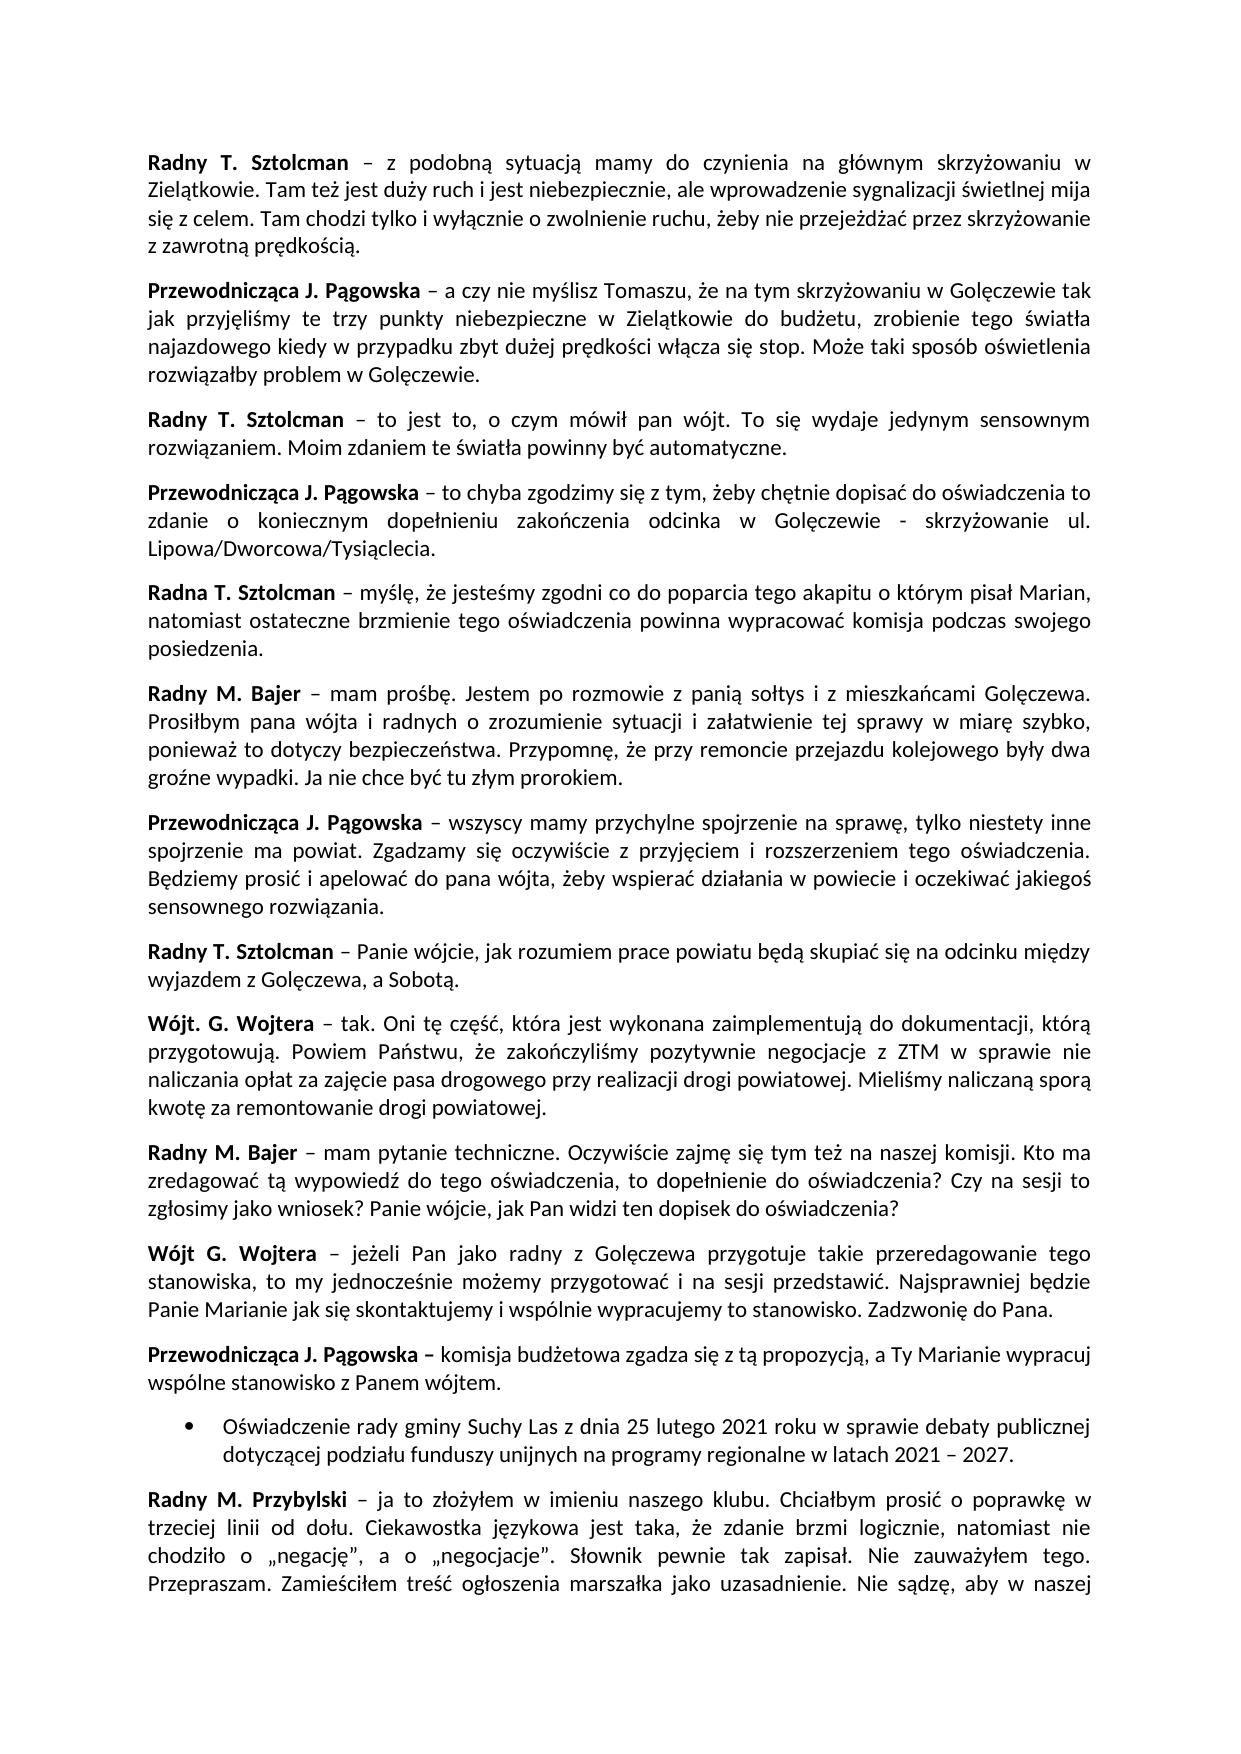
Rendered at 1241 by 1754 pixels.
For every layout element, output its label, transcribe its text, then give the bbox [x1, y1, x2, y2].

text Wójt. G. Wojtera – tak. Oni tę część, która jest wykonana zaimplementują do dokumentacji, którą przygotowują. Powiem Państwu, że zakończyliśmy pozytywnie negocjacje z ZTM w sprawie nie naliczania opłat za zajęcie pasa drogowego przy realizacji drogi powiatowej. Mieliśmy naliczaną sporą kwotę za remontowanie drogi powiatowej. [148, 1009, 1093, 1122]
list Oświadczenie rady gminy Suchy Las z dnia 25 lutego 2021 roku w sprawie debaty publicznej dotyczącej podziału funduszy unijnych na programy regionalne w latach 2021 – 2027. [185, 1412, 1093, 1468]
text Przewodnicząca J. Pągowska – a czy nie myślisz Tomaszu, że na tym skrzyżowaniu w Golęczewie tak jak przyjęliśmy te trzy punkty niebezpieczne w Zielątkowie do budżetu, zrobienie tego światła najazdowego kiedy w przypadku zbyt dużej prędkości włącza się stop. Może taki sposób oświetlenia rozwiązałby problem w Golęczewie. [148, 276, 1093, 388]
text Przewodnicząca J. Pągowska – komisja budżetowa zgadza się z tą propozycją, a Ty Marianie wypracuj wspólne stanowisko z Panem wójtem. [148, 1340, 1093, 1396]
text Radny T. Sztolcman – Panie wójcie, jak rozumiem prace powiatu będą skupiać się na odcinku między wyjazdem z Golęczewa, a Sobotą. [148, 937, 1093, 993]
text Radny M. Bajer – mam prośbę. Jestem po rozmowie z panią sołtys i z mieszkańcami Golęczewa. Prosiłbym pana wójta i radnych o zrozumienie sytuacji i załatwienie tej sprawy w miarę szybko, ponieważ to dotyczy bezpieczeństwa. Przypomnę, że przy remoncie przejazdu kolejowego były dwa groźne wypadki. Ja nie chce być tu złym prorokiem. [148, 679, 1093, 791]
text Radny T. Sztolcman – z podobną sytuacją mamy do czynienia na głównym skrzyżowaniu w Zielątkowie. Tam też jest duży ruch i jest niebezpiecznie, ale wprowadzenie sygnalizacji świetlnej mija się z celem. Tam chodzi tylko i wyłącznie o zwolnienie ruchu, żeby nie przejeżdżać przez skrzyżowanie z zawrotną prędkością. [148, 148, 1093, 260]
text Wójt G. Wojtera – jeżeli Pan jako radny z Golęczewa przygotuje takie przeredagowanie tego stanowiska, to my jednocześnie możemy przygotować i na sesji przedstawić. Najsprawniej będzie Panie Marianie jak się skontaktujemy i wspólnie wypracujemy to stanowisko. Zadzwonię do Pana. [148, 1239, 1093, 1323]
text Przewodnicząca J. Pągowska – to chyba zgodzimy się z tym, żeby chętnie dopisać do oświadczenia to zdanie o koniecznym dopełnieniu zakończenia odcinka w Golęczewie - skrzyżowanie ul. Lipowa/Dworcowa/Tysiąclecia. [148, 478, 1093, 562]
text Przewodnicząca J. Pągowska – wszyscy mamy przychylne spojrzenie na sprawę, tylko niestety inne spojrzenie ma powiat. Zgadzamy się oczywiście z przyjęciem i rozszerzeniem tego oświadczenia. Będziemy prosić i apelować do pana wójta, żeby wspierać działania w powiecie i oczekiwać jakiegoś sensownego rozwiązania. [148, 808, 1093, 920]
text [148, 1485, 1093, 1597]
text Radny T. Sztolcman – to jest to, o czym mówił pan wójt. To się wydaje jedynym sensownym rozwiązaniem. Moim zdaniem te światła powinny być automatyczne. [148, 405, 1093, 461]
text Radny M. Bajer – mam pytanie techniczne. Oczywiście zajmę się tym też na naszej komisji. Kto ma zredagować tą wypowiedź do tego oświadczenia, to dopełnienie do oświadczenia? Czy na sesji to zgłosimy jako wniosek? Panie wójcie, jak Pan widzi ten dopisek do oświadczenia? [148, 1138, 1093, 1222]
text Radna T. Sztolcman – myślę, że jesteśmy zgodni co do poparcia tego akapitu o którym pisał Marian, natomiast ostateczne brzmienie tego oświadczenia powinna wypracować komisja podczas swojego posiedzenia. [148, 578, 1093, 663]
